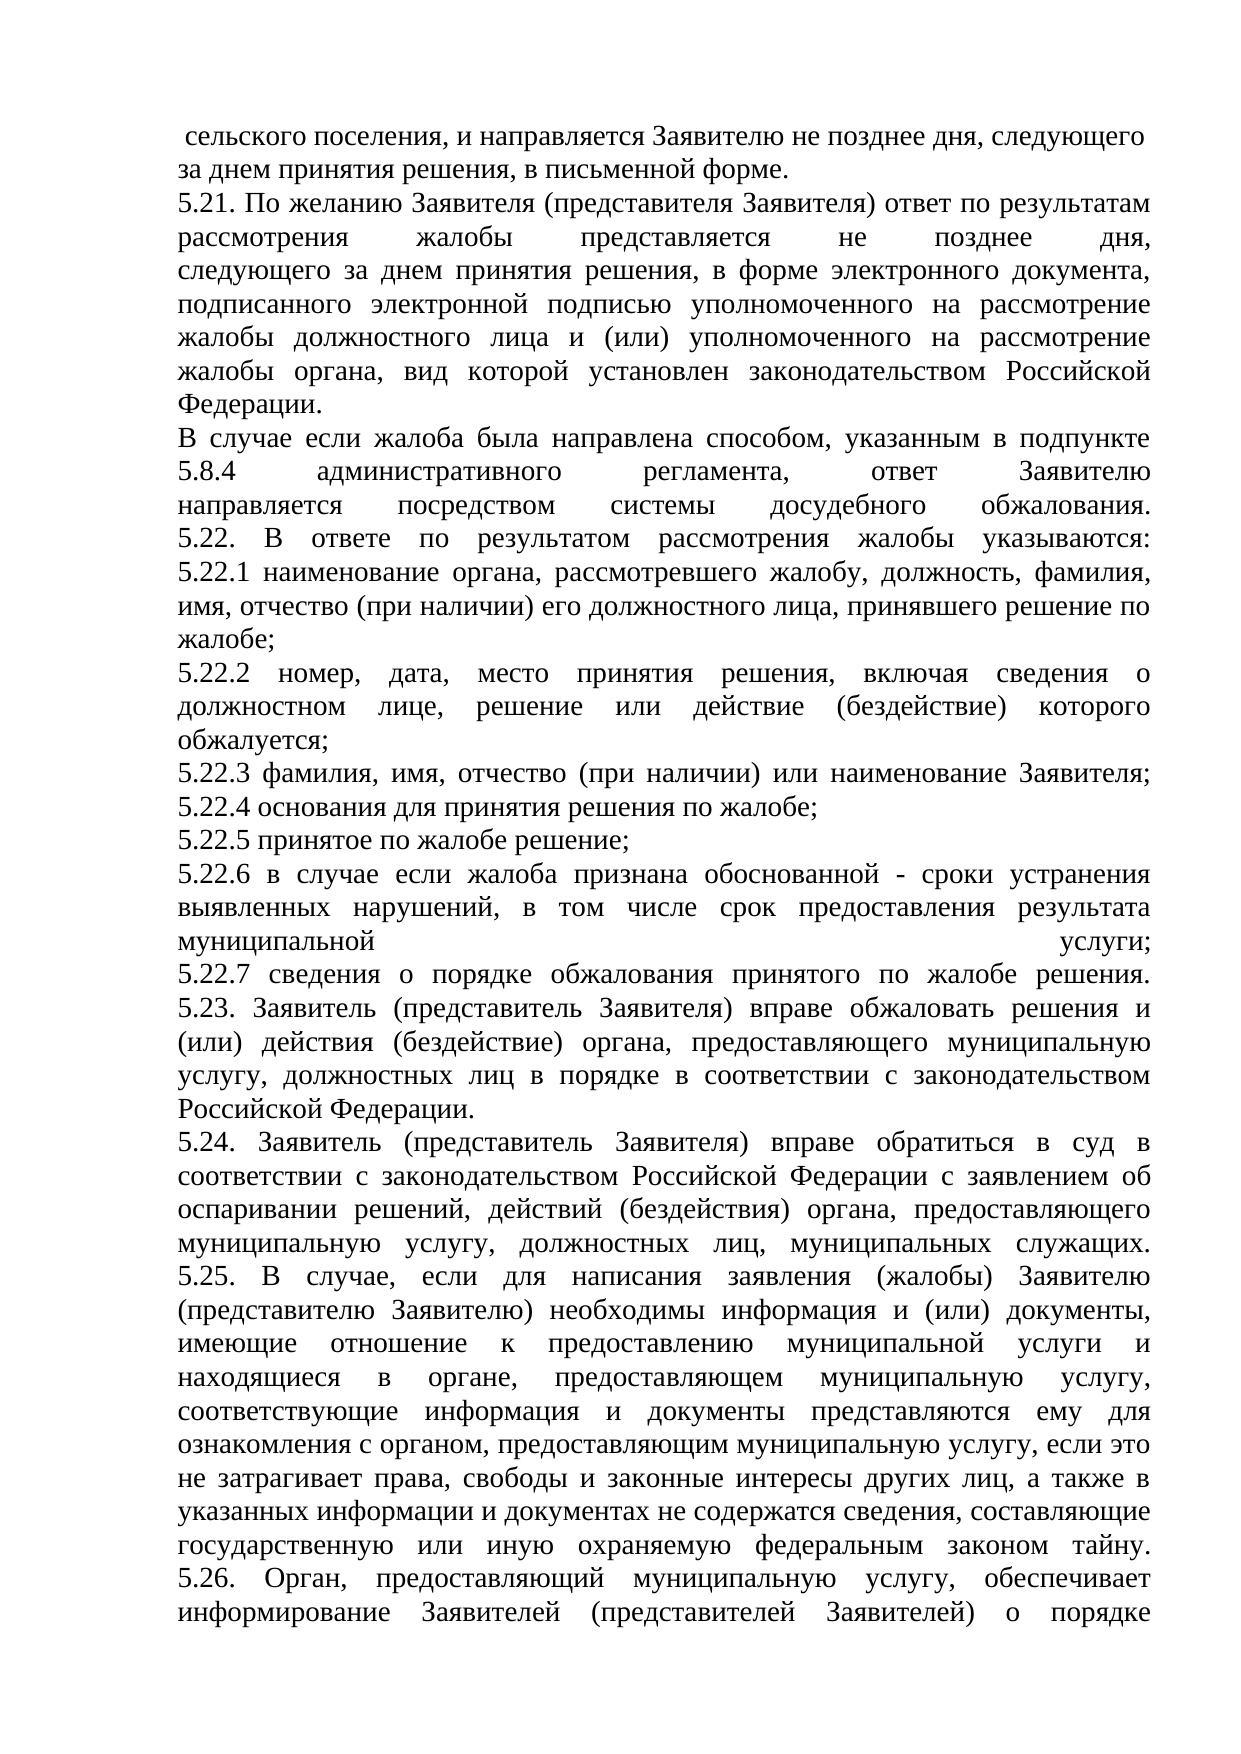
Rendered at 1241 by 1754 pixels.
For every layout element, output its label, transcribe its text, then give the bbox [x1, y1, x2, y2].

text 5.22.2 номер, дата, место принятия решения, включая сведения о должностном лице, решение или действие (бездействие) которого обжалуется; [177, 655, 1152, 755]
text 5.22.5 принятое по жалобе решение; [177, 822, 1152, 856]
text 5.21. По желанию Заявителя (представителя Заявителя) ответ по результатам рассмотрения жалобы представляется не позднее дня, следующего за днем принятия решения, в форме электронного документа, подписанного электронной подписью уполномоченного на рассмотрение жалобы должностного лица и (или) уполномоченного на рассмотрение жалобы органа, вид которой установлен законодательством Российской Федерации. В случае если жалоба была направлена способом, указанным в подпункте 5.8.4 административного регламента, ответ Заявителю направляется посредством системы досудебного обжалования. 5.22. В ответе по результатом рассмотрения жалобы указываются: 5.22.1 наименование органа, рассмотревшего жалобу, должность, фамилия, имя, отчество (при наличии) его должностного лица, принявшего решение по жалобе; [177, 185, 1152, 655]
text 5.22.6 в случае если жалоба признана обоснованной - сроки устранения выявленных нарушений, в том числе срок предоставления результата муниципальной услуги; 5.22.7 сведения о порядке обжалования принятого по жалобе решения. 5.23. Заявитель (представитель Заявителя) вправе обжаловать решения и (или) действия (бездействие) органа, предоставляющего муниципальную услугу, должностных лиц в порядке в соответствии с законодательством Российской Федерации. [177, 856, 1152, 1124]
text сельского поселения, и направляется Заявителю не позднее дня, следующего за днем принятия решения, в письменной форме. [177, 118, 1152, 185]
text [177, 1124, 1152, 1627]
text 5.22.3 фамилия, имя, отчество (при наличии) или наименование Заявителя; 5.22.4 основания для принятия решения по жалобе; [177, 755, 1152, 822]
